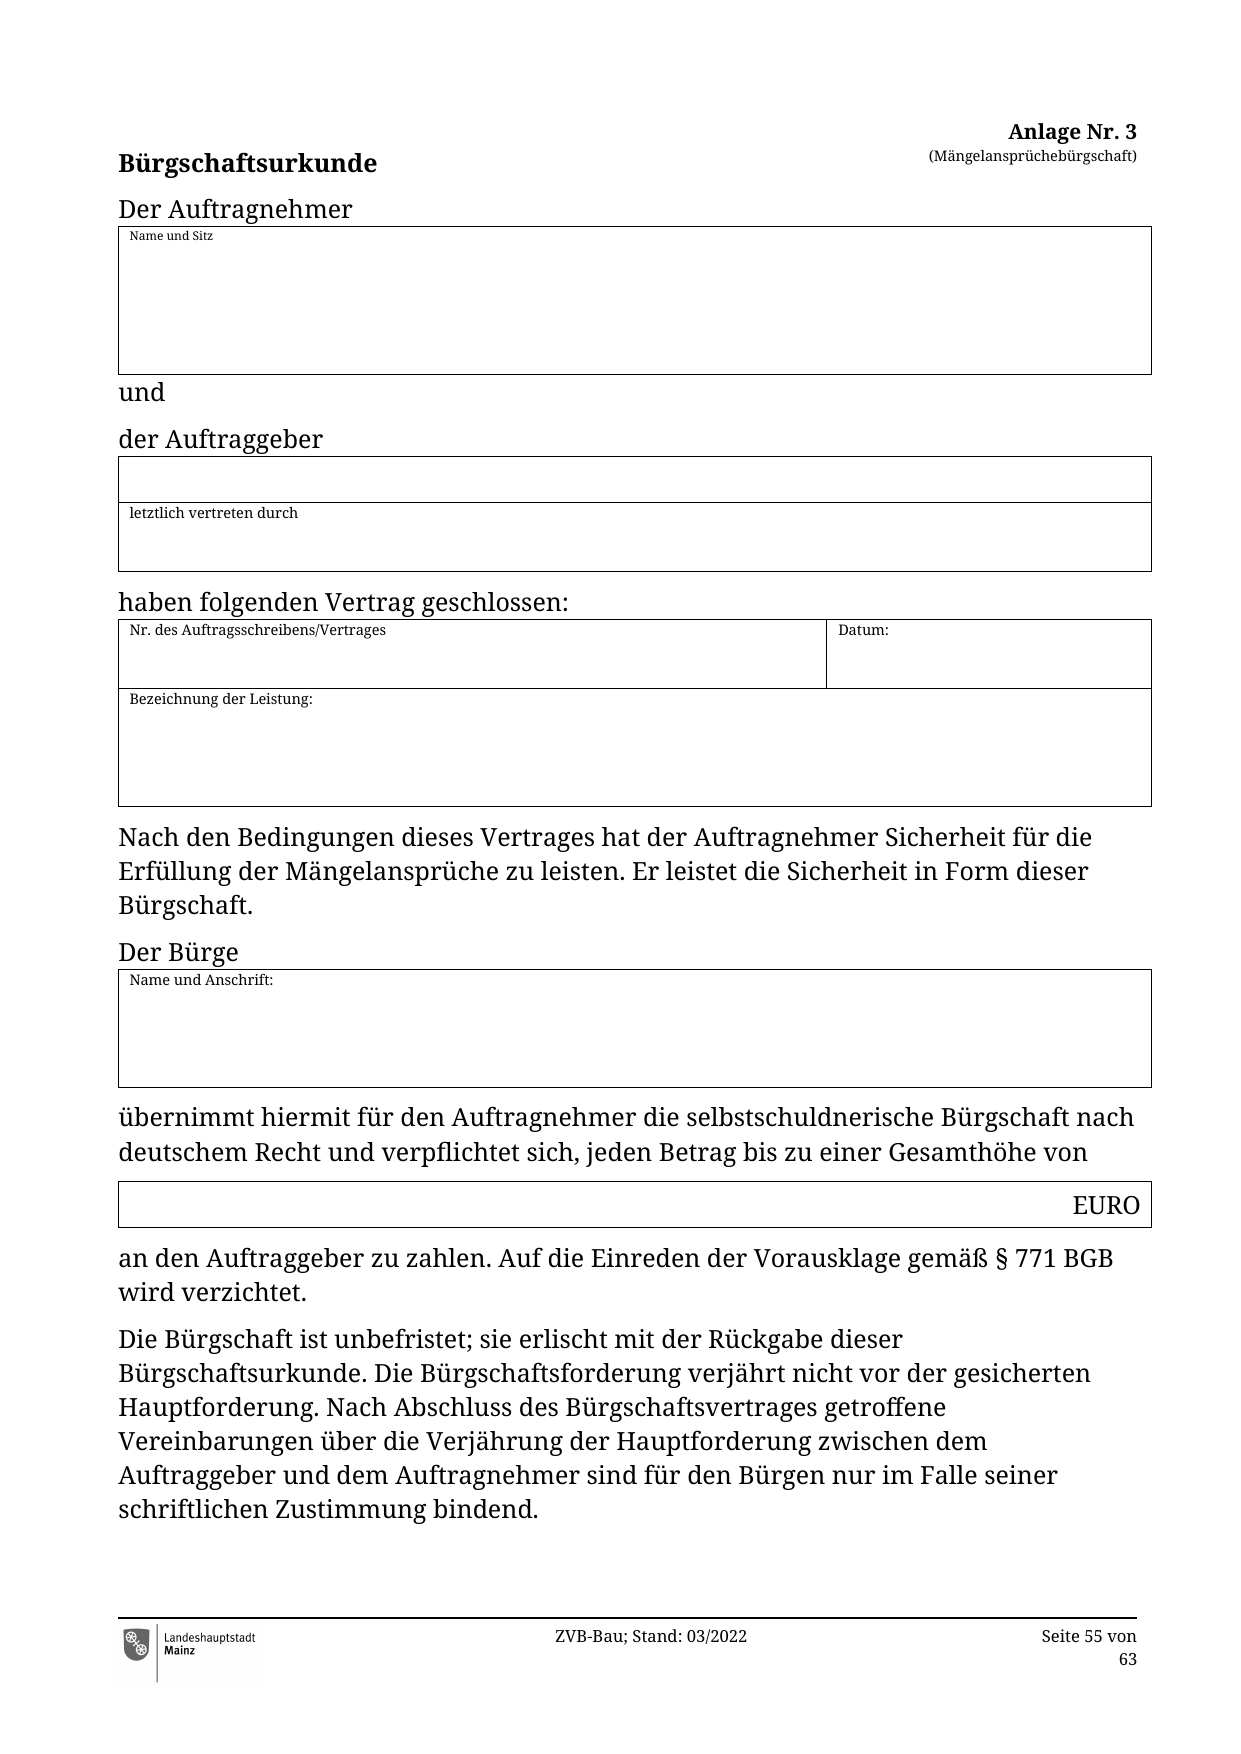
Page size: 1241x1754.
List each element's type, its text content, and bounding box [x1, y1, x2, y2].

text Die Bürgschaft ist unbefristet; sie erlischt mit der Rückgabe dieser Bürgschaftsurkunde. Die Bürgschaftsforderung verjährt nicht vor der gesicherten Hauptforderung. Nach Abschluss des Bürgschaftsvertrages getroffene Vereinbarungen über die Verjährung der Hauptforderung zwischen dem Auftraggeber und dem Auftragnehmer sind für den Bürgen nur im Falle seiner schriftlichen Zustimmung bindend. [118, 1321, 1137, 1526]
table_header Name und Anschrift: [119, 970, 1151, 1087]
text Nach den Bedingungen dieses Vertrages hat der Auftragnehmer Sicherheit für die Erfüllung der Mängelansprüche zu leisten. Er leistet die Sicherheit in Form dieser Bürgschaft. [118, 820, 1137, 922]
text und [118, 375, 1137, 409]
table_header [119, 457, 1151, 502]
picture [114, 1618, 263, 1688]
table_cell Bezeichnung der Leistung: [119, 689, 1151, 806]
table_cell letztlich vertreten durch [119, 503, 1151, 571]
text übernimmt hiermit für den Auftragnehmer die selbstschuldnerische Bürgschaft nach deutschem Recht und verpflichtet sich, jeden Betrag bis zu einer Gesamthöhe von [118, 1100, 1137, 1168]
table_header Datum: [827, 620, 1151, 688]
text Der Bürge [118, 934, 1137, 968]
text der Auftraggeber [118, 421, 1137, 456]
table_header EURO [119, 1182, 1151, 1227]
table_header Nr. des Auftragsschreibens/Vertrages [119, 620, 826, 688]
text Anlage Nr. 3 [118, 117, 1137, 146]
text Bürgschaftsurkunde (Mängelansprüchebürgschaft) [118, 146, 1137, 179]
text haben folgenden Vertrag geschlossen: [118, 585, 1137, 619]
text an den Auftraggeber zu zahlen. Auf die Einreden der Vorausklage gemäß § 771 BGB wird verzichtet. [118, 1241, 1137, 1309]
text Der Auftragnehmer [118, 192, 1137, 226]
table_header Name und Sitz [119, 227, 1151, 374]
